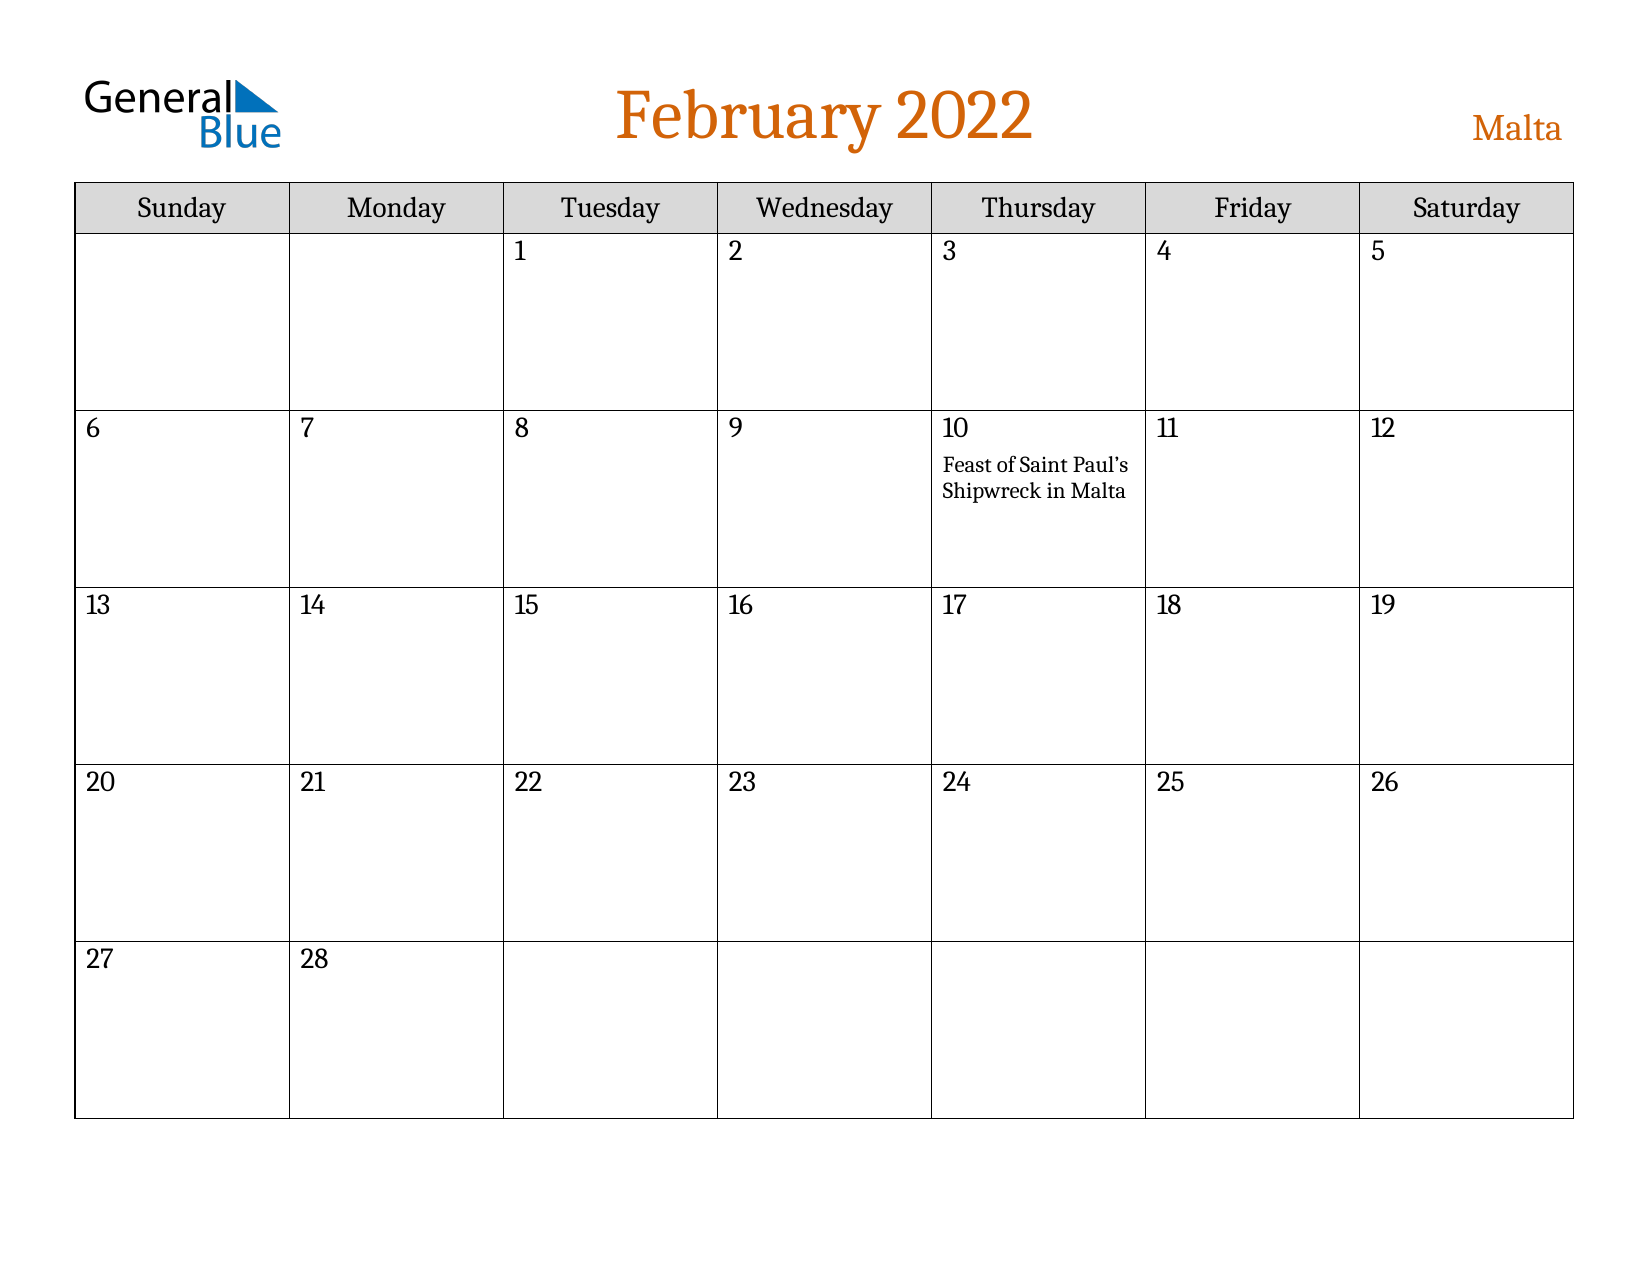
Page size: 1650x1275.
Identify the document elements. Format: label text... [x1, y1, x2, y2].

table_cell [290, 806, 503, 941]
table_cell [504, 942, 717, 983]
table_cell [504, 275, 717, 410]
table_cell 10 [932, 411, 1145, 452]
table_cell Feast of Saint Paul’s Shipwreck in Malta [932, 452, 1145, 587]
table_cell 17 [932, 588, 1145, 629]
table_cell [504, 983, 717, 1118]
table_cell [76, 983, 289, 1118]
table_cell [76, 275, 289, 410]
table_cell [718, 629, 931, 764]
table_cell [718, 806, 931, 941]
table_cell 6 [76, 411, 289, 452]
table_cell [1146, 452, 1359, 587]
table_cell [1146, 275, 1359, 410]
table_cell 13 [76, 588, 289, 629]
table_cell 20 [76, 765, 289, 806]
table_cell [504, 629, 717, 764]
table_cell [290, 275, 503, 410]
table_cell [718, 275, 931, 410]
table_cell 23 [718, 765, 931, 806]
table_cell [932, 983, 1145, 1118]
table_cell [290, 452, 503, 587]
table_cell Friday [1146, 183, 1359, 233]
table_cell 22 [504, 765, 717, 806]
table_header February 2022 [503, 75, 1146, 182]
table_cell 14 [290, 588, 503, 629]
table_cell 21 [290, 765, 503, 806]
table_cell [76, 806, 289, 941]
table_cell 3 [932, 234, 1145, 275]
table_cell 11 [1146, 411, 1359, 452]
table_cell 26 [1360, 765, 1573, 806]
table_cell 19 [1360, 588, 1573, 629]
table_cell Thursday [932, 183, 1145, 233]
table_cell 18 [1146, 588, 1359, 629]
table_cell [76, 629, 289, 764]
table_cell Wednesday [718, 183, 931, 233]
table_cell [290, 629, 503, 764]
table_cell [1146, 942, 1359, 983]
table_cell [290, 983, 503, 1118]
table_cell [1360, 983, 1573, 1118]
table_cell 5 [1360, 234, 1573, 275]
table_cell 12 [1360, 411, 1573, 452]
table_cell 9 [718, 411, 931, 452]
table_cell [1360, 942, 1573, 983]
table_cell [1360, 629, 1573, 764]
table_cell [718, 452, 931, 587]
table_cell [1360, 275, 1573, 410]
table_cell 27 [76, 942, 289, 983]
table_cell [932, 275, 1145, 410]
table_cell 15 [504, 588, 717, 629]
table_cell 28 [290, 942, 503, 983]
table_cell [504, 452, 717, 587]
table_cell [932, 629, 1145, 764]
table_cell 2 [718, 234, 931, 275]
table_cell [504, 806, 717, 941]
table_cell Tuesday [504, 183, 717, 233]
table_cell 4 [1146, 234, 1359, 275]
table_cell 16 [718, 588, 931, 629]
table_cell Sunday [76, 183, 289, 233]
table_cell [76, 234, 289, 275]
table_cell 1 [504, 234, 717, 275]
table_cell [1146, 629, 1359, 764]
picture [85, 80, 281, 148]
table_cell 8 [504, 411, 717, 452]
table_header Malta [1146, 75, 1574, 182]
table_cell 7 [290, 411, 503, 452]
table_cell 25 [1146, 765, 1359, 806]
table_cell [1146, 983, 1359, 1118]
table_cell [290, 234, 503, 275]
table_cell [1146, 806, 1359, 941]
table_cell 24 [932, 765, 1145, 806]
table_cell [1360, 806, 1573, 941]
table_cell [718, 983, 931, 1118]
table_cell [76, 452, 289, 587]
table_header [75, 75, 503, 182]
table_cell [932, 806, 1145, 941]
table_cell [932, 942, 1145, 983]
table_cell Saturday [1360, 183, 1573, 233]
table_cell Monday [290, 183, 503, 233]
table_cell [718, 942, 931, 983]
table_cell [1360, 452, 1573, 587]
